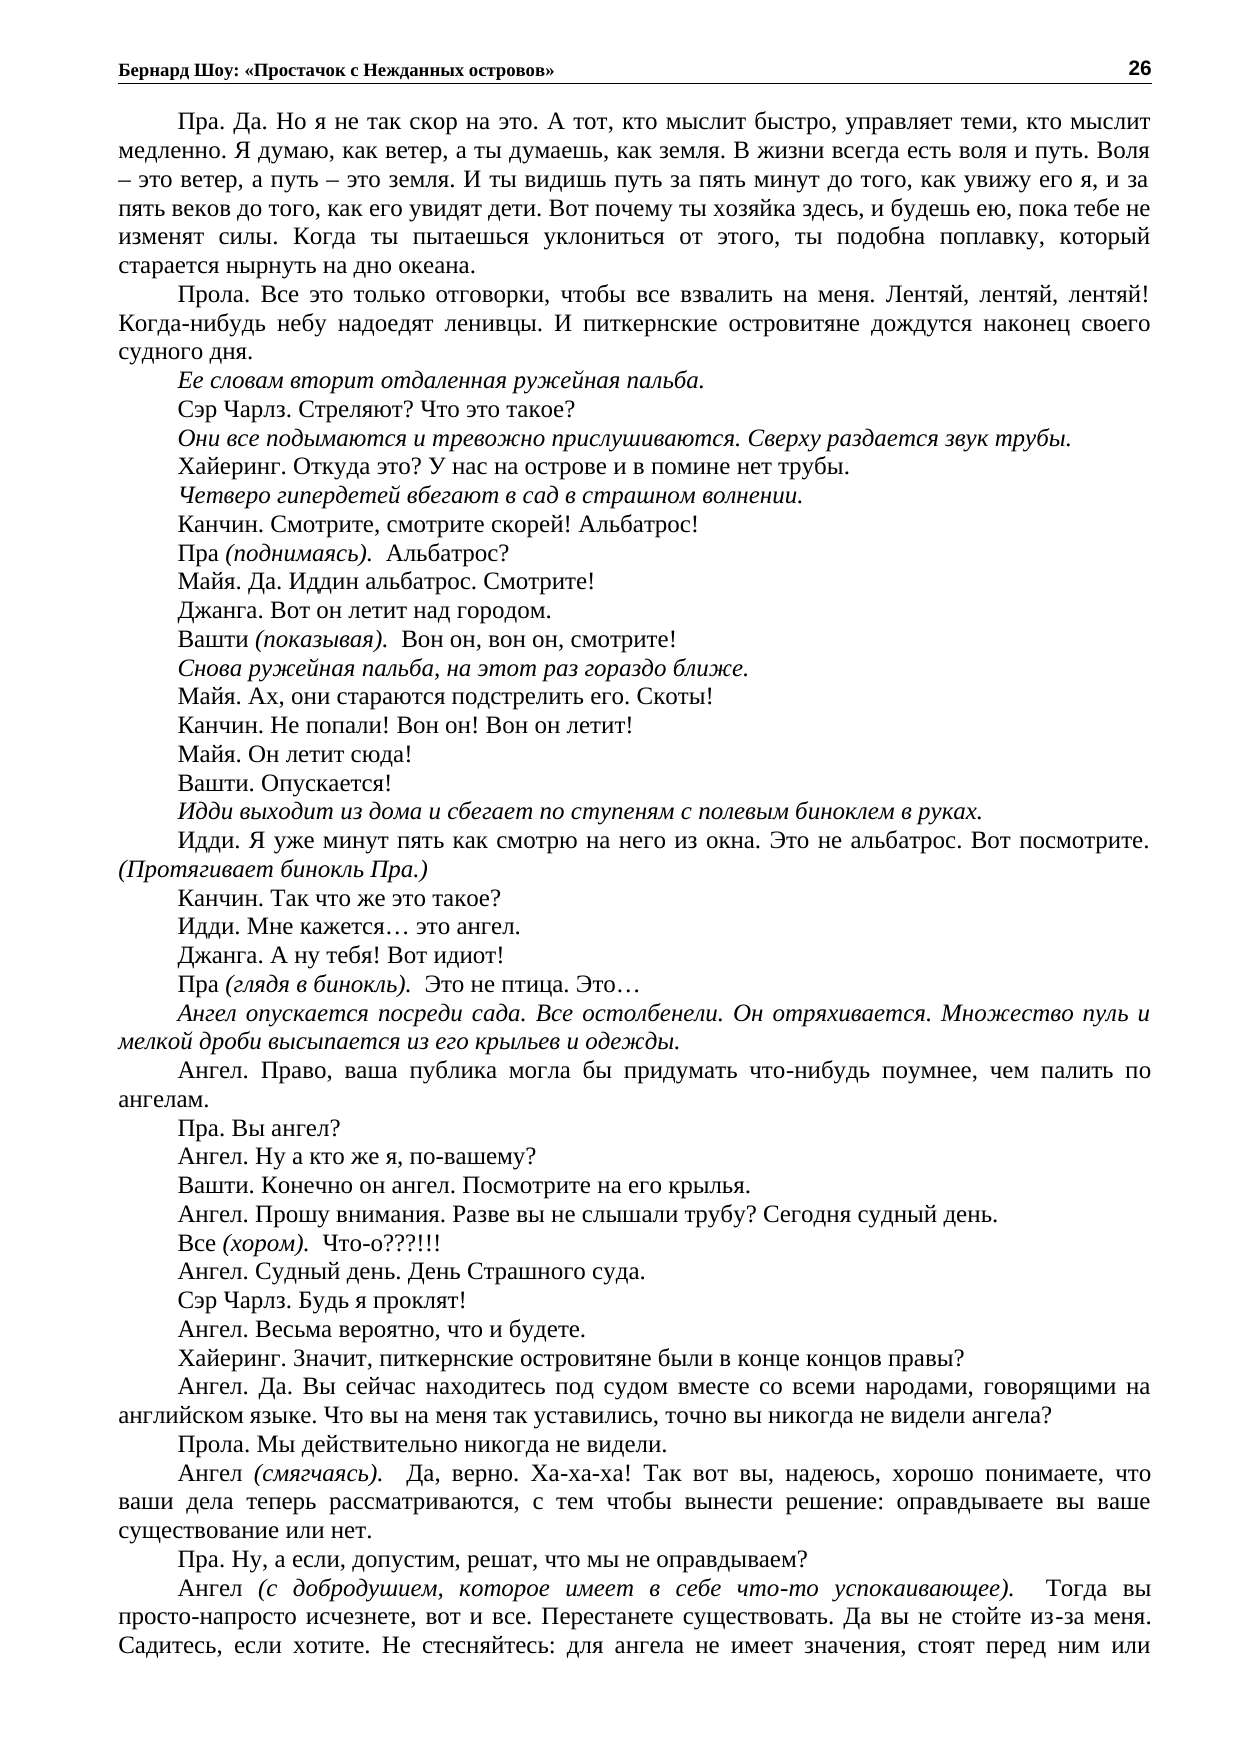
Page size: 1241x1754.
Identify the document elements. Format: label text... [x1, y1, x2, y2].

text Канчин. Смотрите, смотрите скорей! Альбатрос! [118, 509, 1152, 538]
text Ангел (смягчаясь). Да, верно. Ха-ха-ха! Так вот вы, надеюсь, хорошо понимаете, что ваши дела теперь рассматриваются, с тем чтобы вынести решение: оправдываете вы ваше существование или нет. [118, 1458, 1152, 1544]
text Пра (поднимаясь). Альбатрос? [118, 538, 1152, 566]
text Идди. Мне кажется… это ангел. [118, 911, 1152, 940]
text Ангел. Да. Вы сейчас находитесь под судом вместе со всеми народами, говорящими на английском языке. Что вы на меня так уставились, точно вы никогда не видели ангела? [118, 1371, 1152, 1429]
text Майя. Ах, они стараются подстрелить его. Скоты! [118, 681, 1152, 710]
text Снова ружейная пальба, на этот раз гораздо ближе. [118, 653, 1152, 681]
text Идди выходит из дома и сбегает по ступеням с полевым биноклем в руках. [118, 796, 1152, 825]
text Пра. Ну, а если, допустим, решат, что мы не оправдываем? [118, 1544, 1152, 1573]
text Джанга. Вот он летит над городом. [118, 595, 1152, 624]
text Вашти. Конечно он ангел. Посмотрите на его крылья. [118, 1170, 1152, 1199]
text Сэр Чарлз. Стреляют? Что это такое? [118, 394, 1152, 423]
text Вашти. Опускается! [118, 768, 1152, 796]
text Пра. Да. Но я не так скор на это. А тот, кто мыслит быстро, управляет теми, кто мыслит медленно. Я думаю, как ветер, а ты думаешь, как земля. В жизни всегда есть воля и путь. Воля – это ветер, а путь – это земля. И ты видишь путь за пять минут до того, как увижу его я, и за пять веков до того, как его увидят дети. Вот почему ты хозяйка здесь, и будешь ею, пока тебе не изменят силы. Когда ты пытаешься уклониться от этого, ты подобна поплавку, который старается нырнуть на дно океана. [118, 106, 1152, 279]
text Хайеринг. Откуда это? У нас на острове и в помине нет трубы. [118, 451, 1152, 480]
text Канчин. Так что же это такое? [118, 883, 1152, 911]
text Они все подымаются и тревожно прислушиваются. Сверху раздается звук трубы. [118, 423, 1152, 451]
text Сэр Чарлз. Будь я проклят! [118, 1285, 1152, 1314]
text Майя. Да. Иддин альбатрос. Смотрите! [118, 566, 1152, 595]
text Прола. Все это только отговорки, чтобы все взвалить на меня. Лентяй, лентяй, лентяй! Когда-нибудь небу надоедят ленивцы. И питкернские островитяне дождутся наконец своего судного дня. [118, 279, 1152, 365]
text Джанга. А ну тебя! Вот идиот! [118, 940, 1152, 969]
text Все (хором). Что-о???!!! [118, 1228, 1152, 1256]
text Вашти (показывая). Вон он, вон он, смотрите! [118, 624, 1152, 653]
text Ангел. Судный день. День Страшного суда. [118, 1256, 1152, 1285]
text Канчин. Не попали! Вон он! Вон он летит! [118, 710, 1152, 739]
text Четверо гипердетей вбегают в сад в страшном волнении. [118, 480, 1152, 509]
text Ангел. Право, ваша публика могла бы придумать что-нибудь поумнее, чем палить по ангелам. [118, 1055, 1152, 1113]
text Ее словам вторит отдаленная ружейная пальба. [118, 365, 1152, 394]
text Ангел опускается посреди сада. Все остолбенели. Он отряхивается. Множество пуль и мелкой дроби высыпается из его крыльев и одежды. [118, 998, 1152, 1055]
text Ангел. Весьма вероятно, что и будете. [118, 1314, 1152, 1343]
text Пра (глядя в бинокль). Это не птица. Это… [118, 969, 1152, 998]
text Ангел. Прошу внимания. Разве вы не слышали трубу? Сегодня судный день. [118, 1199, 1152, 1228]
text Ангел. Ну а кто же я, по-вашему? [118, 1141, 1152, 1170]
text Майя. Он летит сюда! [118, 739, 1152, 768]
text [118, 1573, 1152, 1659]
text Хайеринг. Значит, питкернские островитяне были в конце концов правы? [118, 1343, 1152, 1371]
text Идди. Я уже минут пять как смотрю на него из окна. Это не альбатрос. Вот посмотрите. (Протягивает бинокль Пра.) [118, 825, 1152, 883]
text Прола. Мы действительно никогда не видели. [118, 1429, 1152, 1458]
text Пра. Вы ангел? [118, 1113, 1152, 1141]
